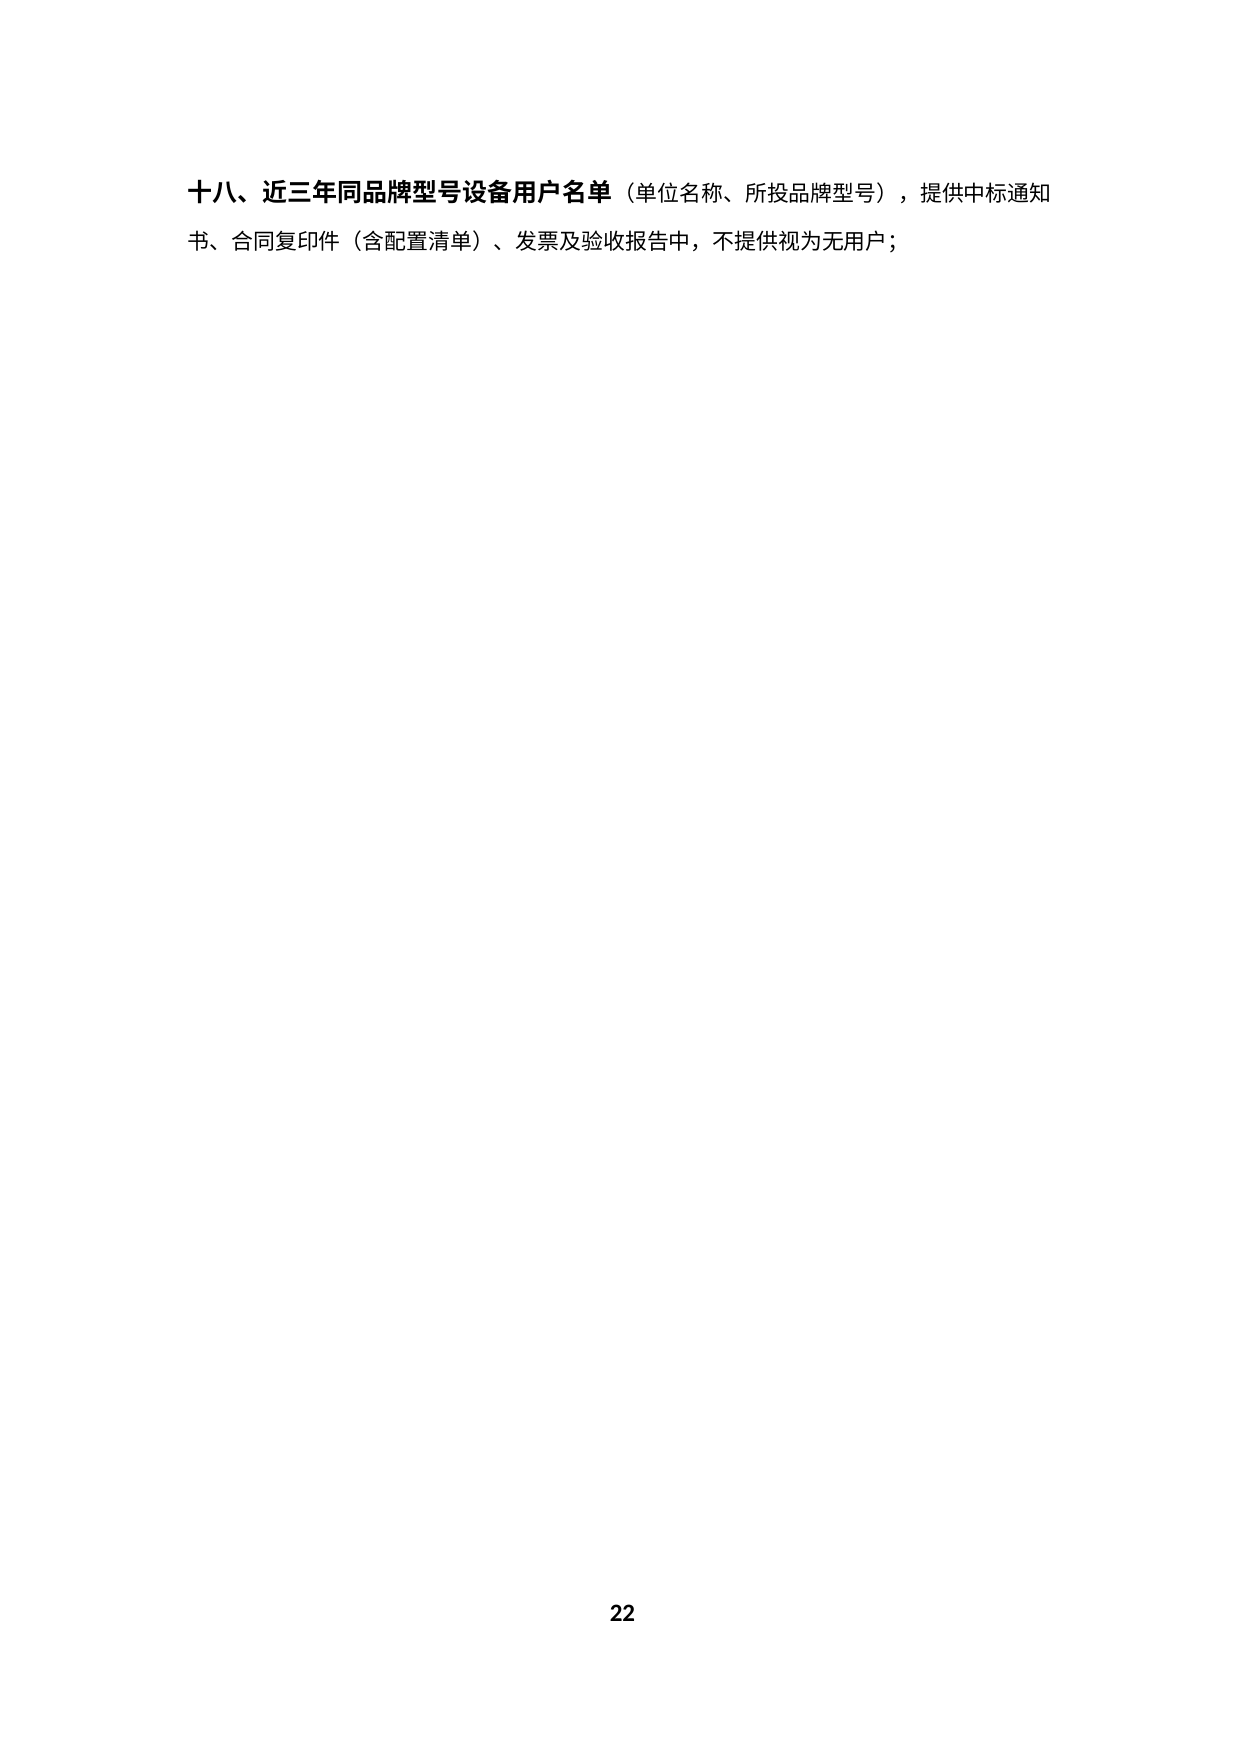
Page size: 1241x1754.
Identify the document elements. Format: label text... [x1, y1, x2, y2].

text 十八、近三年同品牌型号设备用户名单（单位名称、所投品牌型号），提供中标通知书、合同复印件（含配置清单）、发票及验收报告中，不提供视为无用户； [187, 158, 1053, 256]
